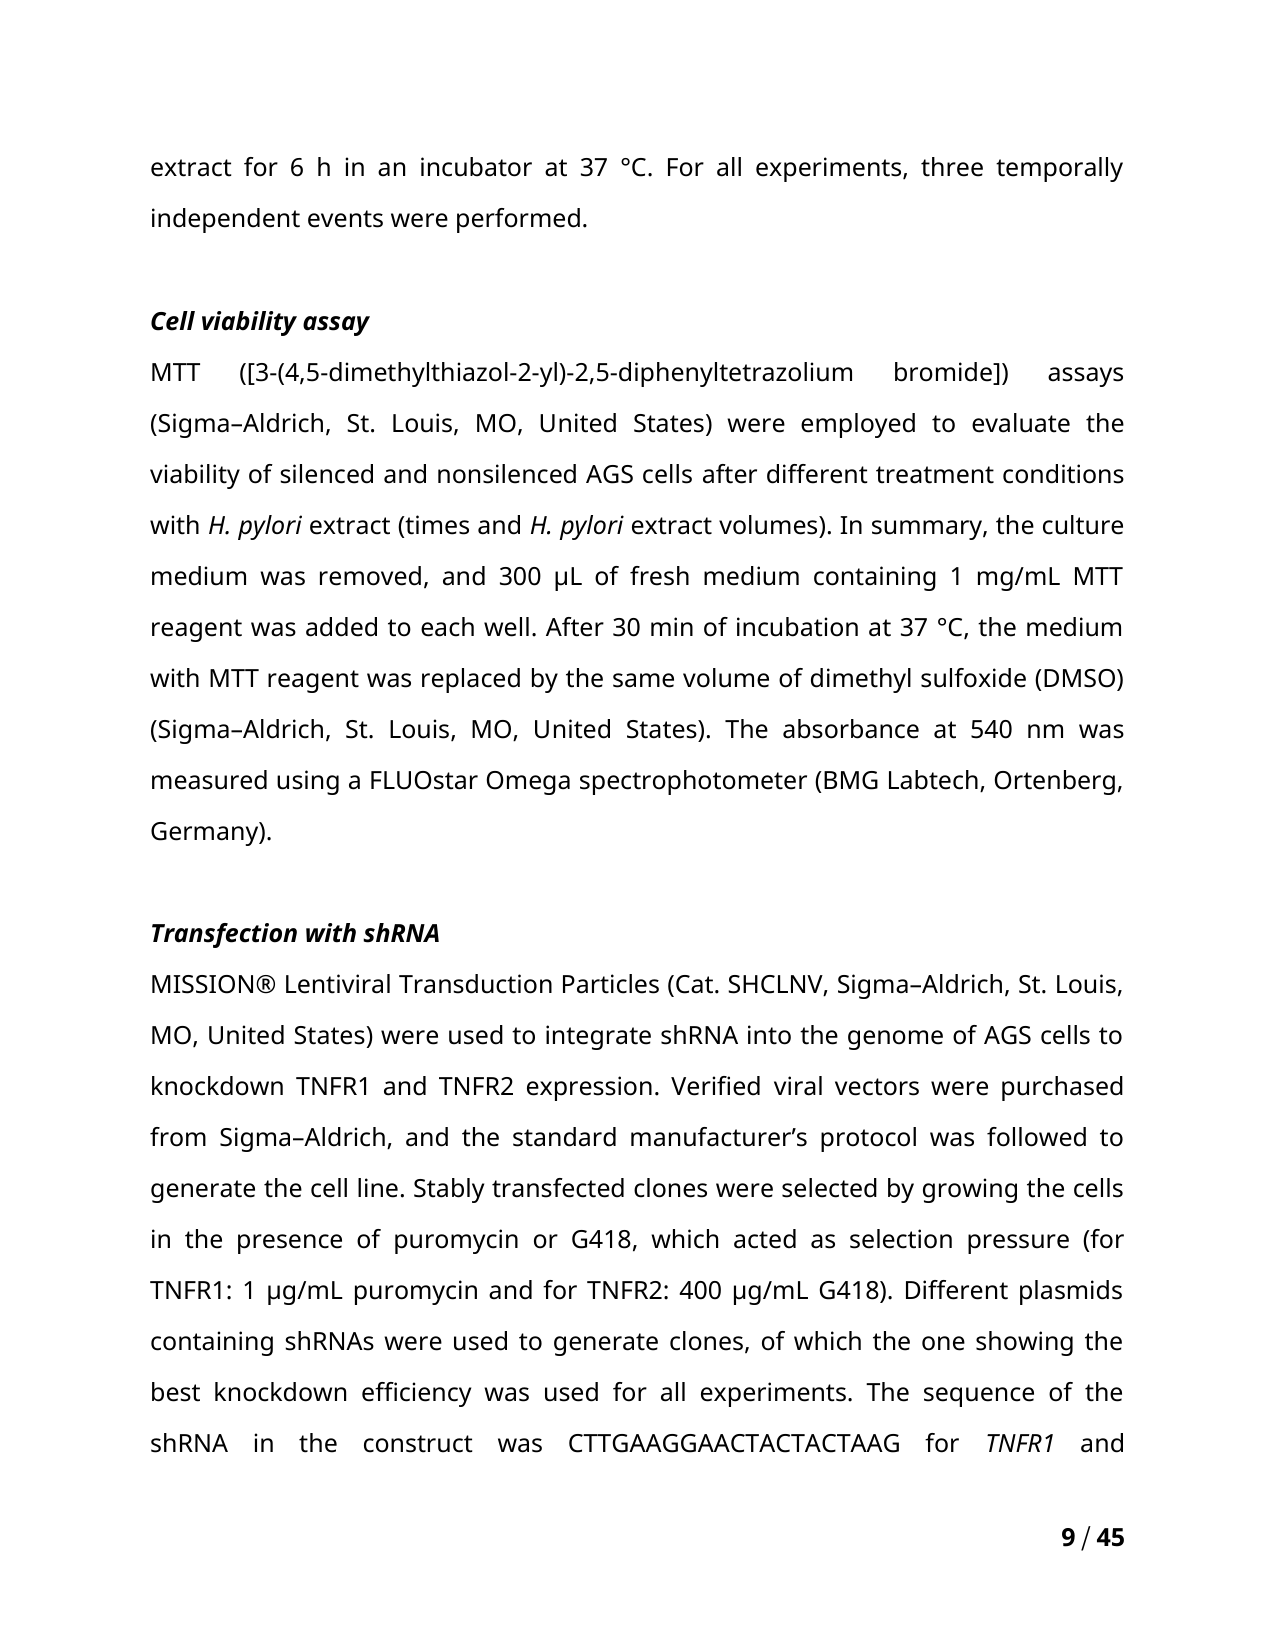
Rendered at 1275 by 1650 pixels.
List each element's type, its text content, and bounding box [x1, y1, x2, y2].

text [150, 150, 1125, 235]
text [150, 967, 1125, 1460]
text MTT ([3-(4,5-dimethylthiazol-2-yl)-2,5-diphenyltetrazolium bromide]) assays (Sigma–Aldrich, St. Louis, MO, United States) were employed to evaluate the viability of silenced and nonsilenced AGS cells after different treatment conditions with H. pylori extract (times and H. pylori extract volumes). In summary, the culture medium was removed, and 300 μL of fresh medium containing 1 mg/mL MTT reagent was added to each well. After 30 min of incubation at 37 °C, the medium with MTT reagent was replaced by the same volume of dimethyl sulfoxide (DMSO) (Sigma–Aldrich, St. Louis, MO, United States). The absorbance at 540 nm was measured using a FLUOstar Omega spectrophotometer (BMG Labtech, Ortenberg, Germany). [150, 354, 1125, 848]
text Cell viability assay [150, 303, 1125, 337]
text Transfection with shRNA [150, 916, 1125, 950]
